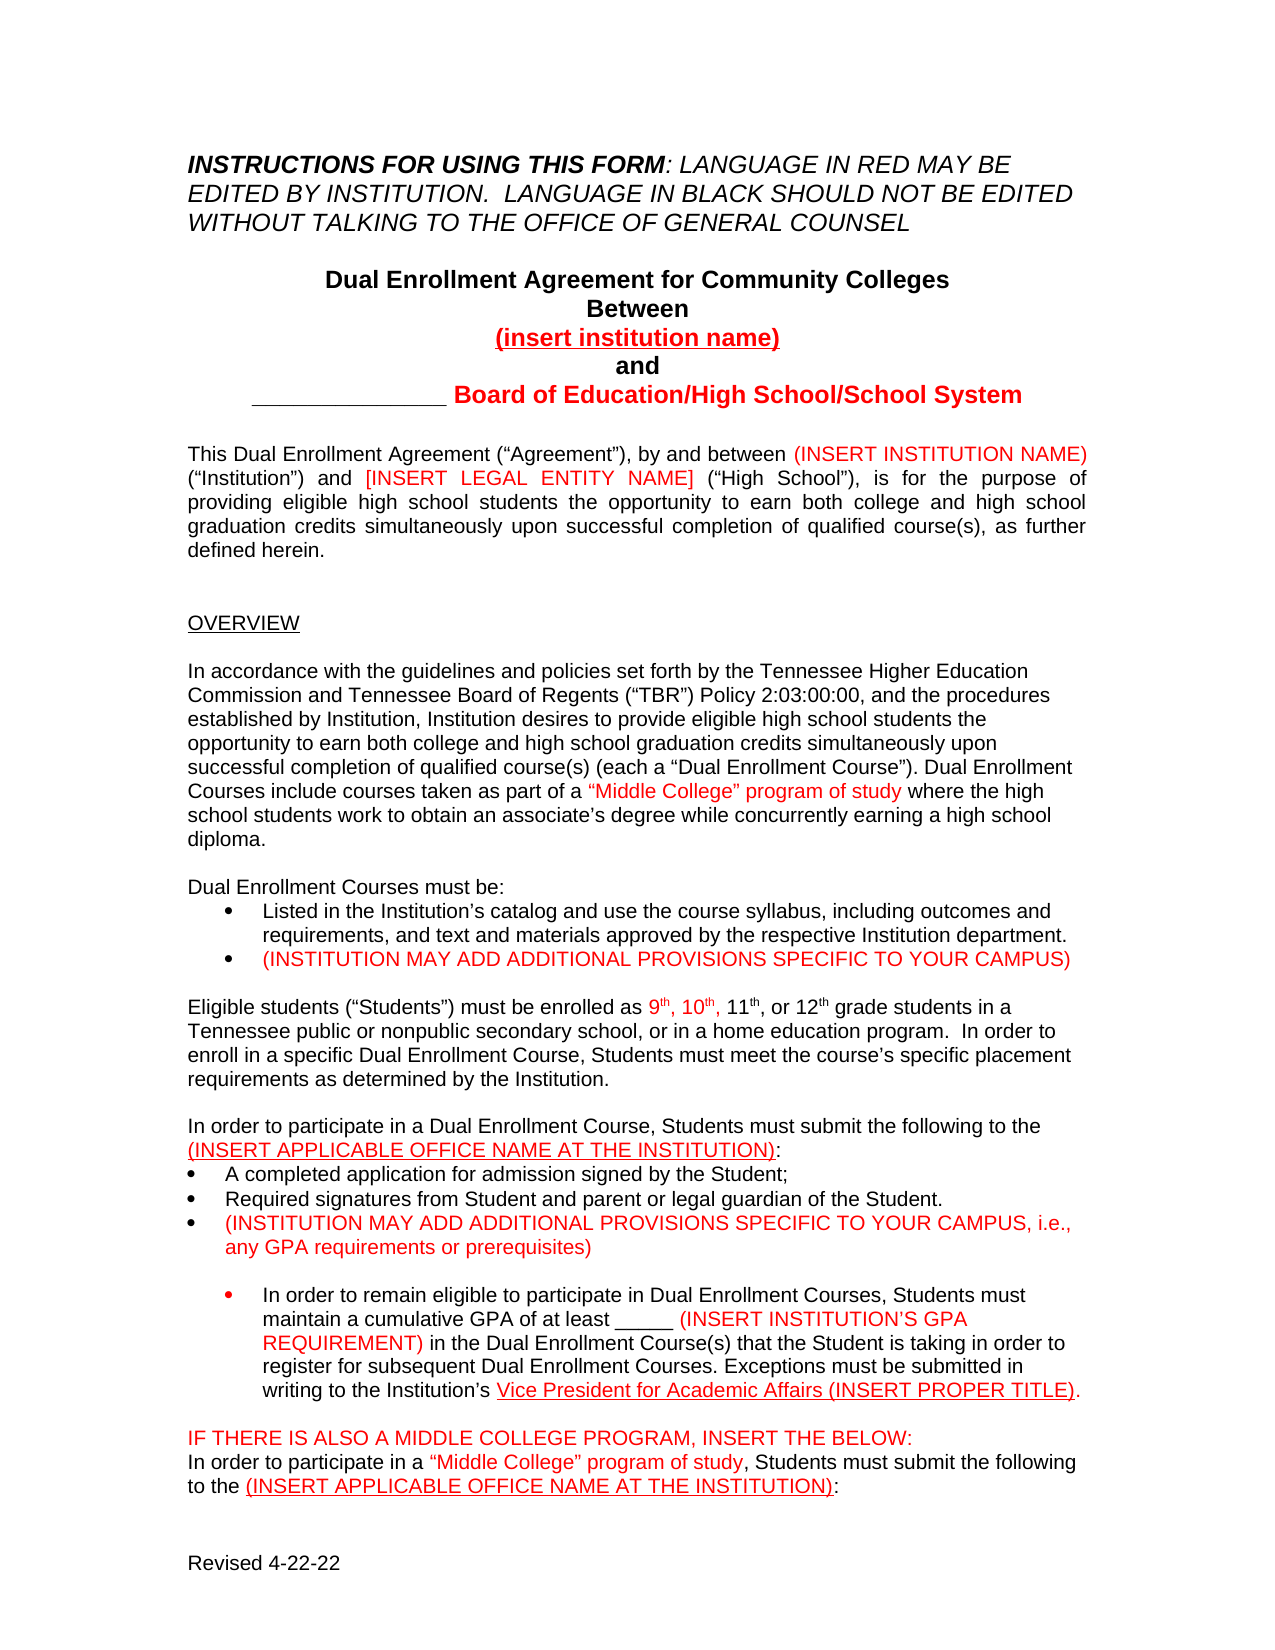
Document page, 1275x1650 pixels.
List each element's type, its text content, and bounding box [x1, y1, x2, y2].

text Dual Enrollment Courses must be: [187, 874, 1087, 898]
list (INSTITUTION MAY ADD ADDITIONAL PROVISIONS SPECIFIC TO YOUR CAMPUS, i.e., any GPA requirements or prerequisites) [187, 1210, 1087, 1258]
text Between [187, 294, 1087, 322]
text IF THERE IS ALSO A MIDDLE COLLEGE PROGRAM, INSERT THE BELOW: [187, 1426, 1087, 1450]
list Required signatures from Student and parent or legal guardian of the Student. [187, 1186, 1087, 1210]
list (INSTITUTION MAY ADD ADDITIONAL PROVISIONS SPECIFIC TO YOUR CAMPUS) [225, 947, 1087, 971]
text Eligible students (“Students”) must be enrolled as 9th, 10th, 11th, or 12th grade students in a Tennessee public or nonpublic secondary school, or in a home education program. In order to enroll in a specific Dual Enrollment Course, Students must meet the course’s specific placement requirements as determined by the Institution. [187, 994, 1087, 1090]
text and [187, 351, 1087, 380]
text (insert institution name) [187, 322, 1087, 351]
text This Dual Enrollment Agreement (“Agreement”), by and between (INSERT INSTITUTION NAME) (“Institution”) and [INSERT LEGAL ENTITY NAME] (“High School”), is for the purpose of providing eligible high school students the opportunity to earn both college and high school graduation credits simultaneously upon successful completion of qualified course(s), as further defined herein. [187, 442, 1087, 562]
text In accordance with the guidelines and policies set forth by the Tennessee Higher Education Commission and Tennessee Board of Regents (“TBR”) Policy 2:03:00:00, and the procedures established by Institution, Institution desires to provide eligible high school students the opportunity to earn both college and high school graduation credits simultaneously upon successful completion of qualified course(s) (each a “Dual Enrollment Course”). Dual Enrollment Courses include courses taken as part of a “Middle College” program of study where the high school students work to obtain an associate’s degree while concurrently earning a high school diploma. [187, 659, 1087, 851]
text INSTRUCTIONS FOR USING THIS FORM: LANGUAGE IN RED MAY BE EDITED BY INSTITUTION. LANGUAGE IN BLACK SHOULD NOT BE EDITED WITHOUT TALKING TO THE OFFICE OF GENERAL COUNSEL [187, 150, 1087, 236]
text ______________ Board of Education/High School/School System [187, 380, 1087, 409]
text In order to participate in a “Middle College” program of study, Students must submit the following to the (INSERT APPLICABLE OFFICE NAME AT THE INSTITUTION): [187, 1450, 1087, 1498]
text Dual Enrollment Agreement for Community Colleges [187, 265, 1087, 294]
text OVERVIEW [187, 611, 1087, 635]
list Listed in the Institution’s catalog and use the course syllabus, including outcomes and requirements, and text and materials approved by the respective Institution department. [225, 898, 1087, 947]
list In order to remain eligible to participate in Dual Enrollment Courses, Students must maintain a cumulative GPA of at least _____ (INSERT INSTITUTION’S GPA REQUIREMENT) in the Dual Enrollment Course(s) that the Student is taking in order to register for subsequent Dual Enrollment Courses. Exceptions must be submitted in writing to the Institution’s Vice President for Academic Affairs (INSERT PROPER TITLE). [225, 1282, 1087, 1402]
list A completed application for admission signed by the Student; [187, 1162, 1087, 1186]
text In order to participate in a Dual Enrollment Course, Students must submit the following to the (INSERT APPLICABLE OFFICE NAME AT THE INSTITUTION): [187, 1114, 1087, 1162]
